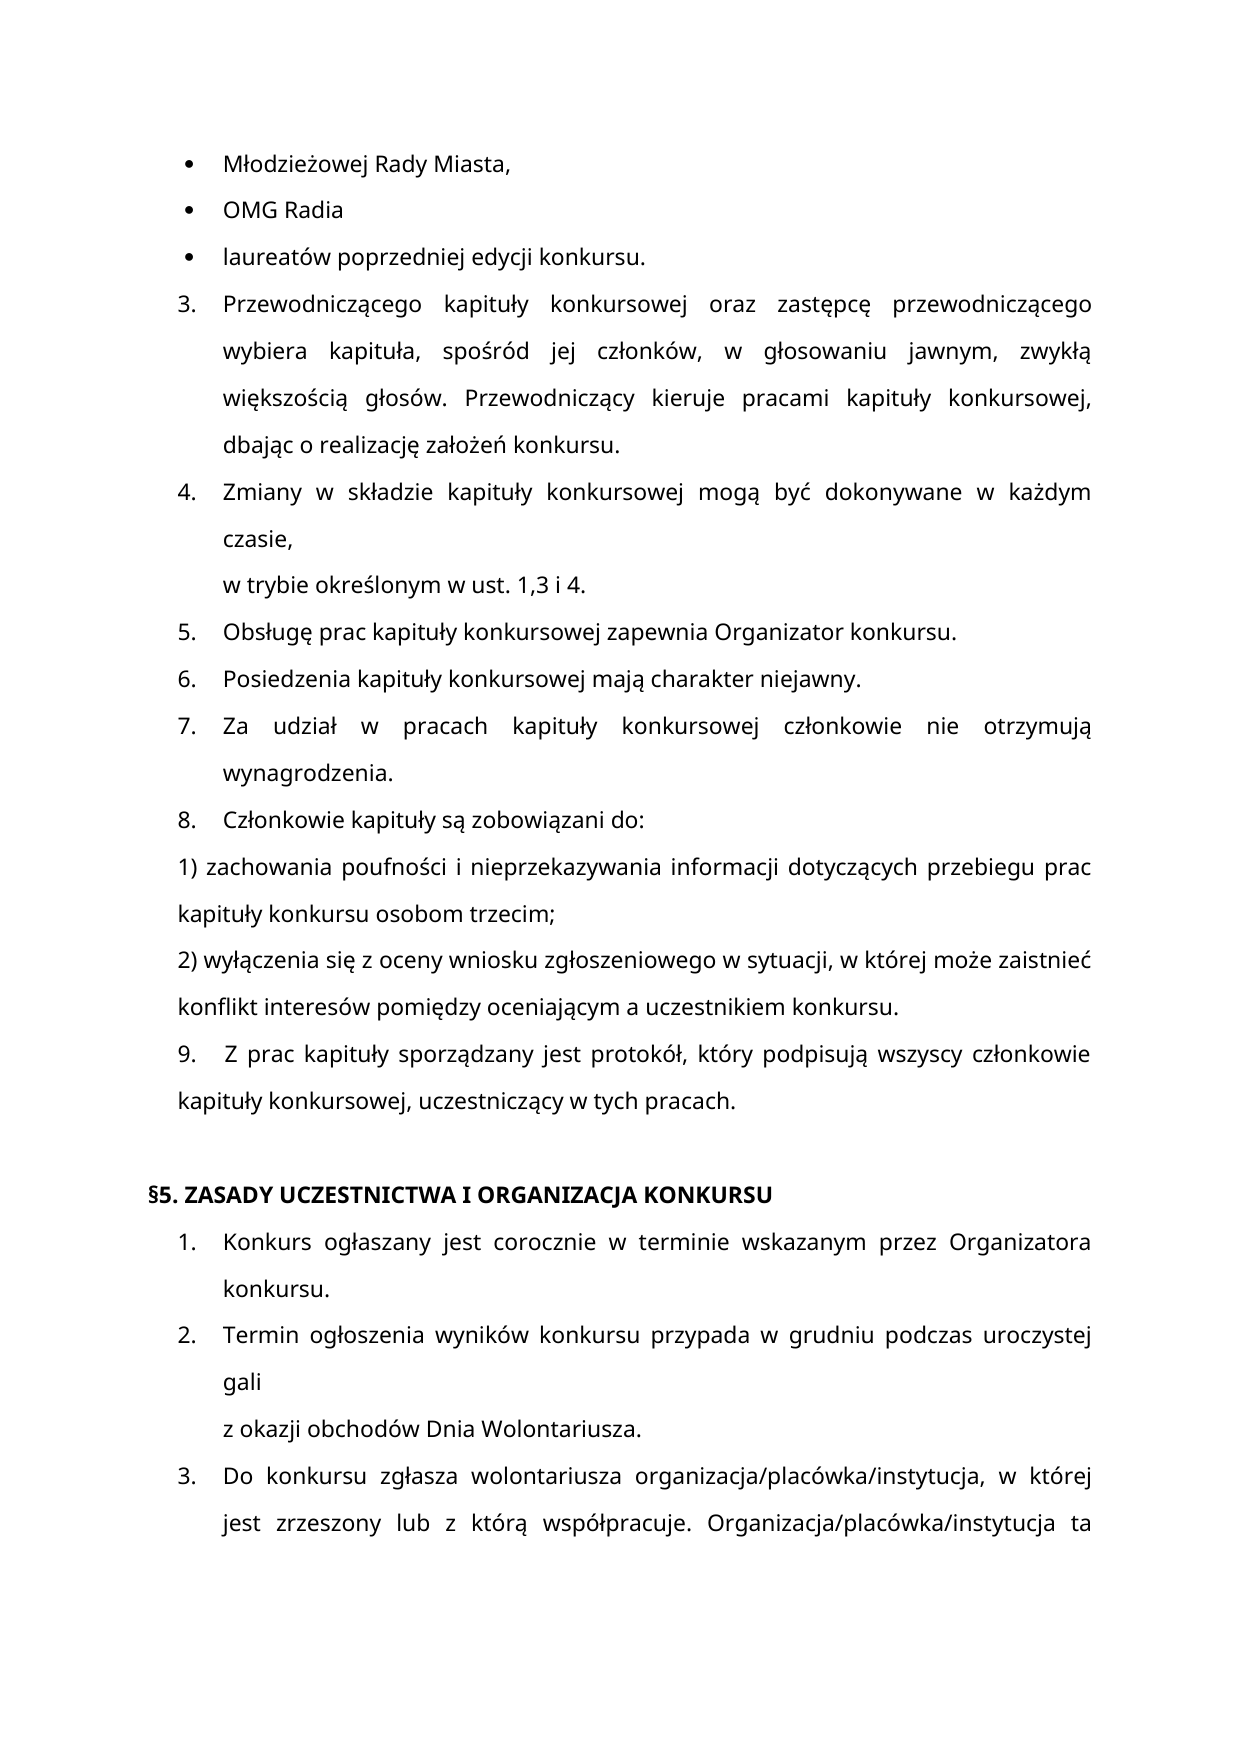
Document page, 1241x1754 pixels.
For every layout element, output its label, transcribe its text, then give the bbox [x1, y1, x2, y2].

list Przewodniczącego kapituły konkursowej oraz zastępcę przewodniczącego wybiera kapituła, spośród jej członków, w głosowaniu jawnym, zwykłą większością głosów. Przewodniczący kieruje pracami kapituły konkursowej, dbając o realizację założeń konkursu. [177, 288, 1093, 460]
list Młodzieżowej Rady Miasta, [185, 148, 1093, 179]
list Obsługę prac kapituły konkursowej zapewnia Organizator konkursu. [177, 616, 1093, 648]
text 9. Z prac kapituły sporządzany jest protokół, który podpisują wszyscy członkowie kapituły konkursowej, uczestniczący w tych pracach. [177, 1038, 1093, 1116]
list OMG Radia [185, 194, 1093, 226]
list Za udział w pracach kapituły konkursowej członkowie nie otrzymują wynagrodzenia. [177, 710, 1093, 788]
text 1) zachowania poufności i nieprzekazywania informacji dotyczących przebiegu prac kapituły konkursu osobom trzecim; [177, 851, 1093, 929]
list Członkowie kapituły są zobowiązani do: [177, 804, 1093, 835]
text 2) wyłączenia się z oceny wniosku zgłoszeniowego w sytuacji, w której może zaistnieć konflikt interesów pomiędzy oceniającym a uczestnikiem konkursu. [177, 944, 1093, 1023]
list Termin ogłoszenia wyników konkursu przypada w grudniu podczas uroczystej gali z okazji obchodów Dnia Wolontariusza. [177, 1319, 1093, 1444]
text §5. ZASADY UCZESTNICTWA I ORGANIZACJA KONKURSU [148, 1179, 1093, 1210]
list Zmiany w składzie kapituły konkursowej mogą być dokonywane w każdym czasie, w trybie określonym w ust. 1,3 i 4. [177, 476, 1093, 601]
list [177, 1460, 1093, 1538]
list Posiedzenia kapituły konkursowej mają charakter niejawny. [177, 663, 1093, 694]
list laureatów poprzedniej edycji konkursu. [185, 241, 1093, 273]
list Konkurs ogłaszany jest corocznie w terminie wskazanym przez Organizatora konkursu. [177, 1226, 1093, 1304]
